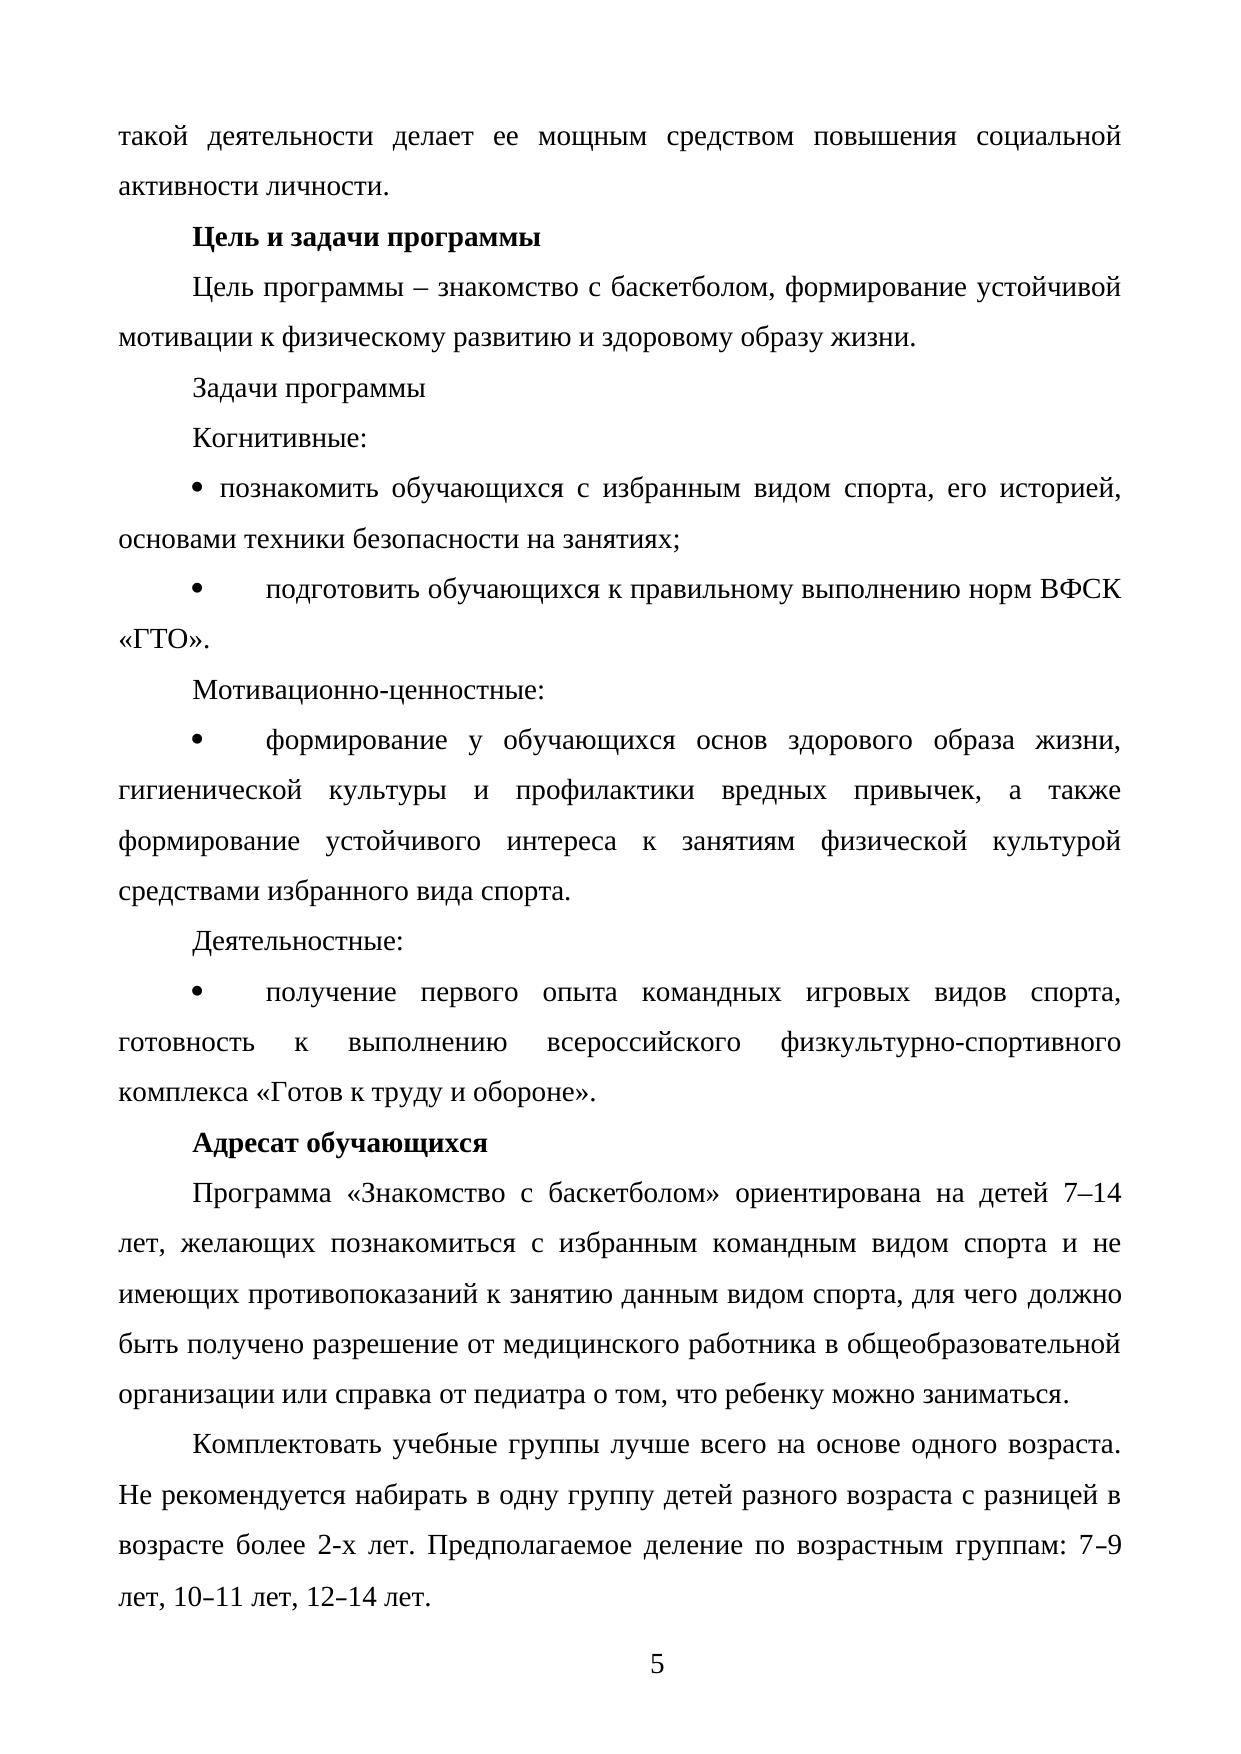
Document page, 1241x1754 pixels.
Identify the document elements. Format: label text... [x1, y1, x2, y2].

text Программа «Знакомство с баскетболом» ориентирована на детей 7–14 лет, желающих познакомиться с избранным командным видом спорта и не имеющих противопоказаний к занятию данным видом спорта, для чего должно быть получено разрешение от медицинского работника в общеобразовательной организации или справка от педиатра о том, что ребенку можно заниматься. [118, 1175, 1122, 1410]
text Комплектовать учебные группы лучше всего на основе одного возраста. Не рекомендуется набирать в одну группу детей разного возраста с разницей в возрасте более 2-х лет. Предполагаемое деление по возрастным группам: 7–9 лет, 10–11 лет, 12–14 лет. [118, 1427, 1122, 1614]
subtitle Адресат обучающихся [118, 1125, 1122, 1158]
list получение первого опыта командных игровых видов спорта, готовность к выполнению всероссийского физкультурно-спортивного комплекса «Готов к труду и обороне». [118, 974, 1122, 1108]
list Цель программы – знакомство с баскетболом, формирование устойчивой мотивации к физическому развитию и здоровому образу жизни. [118, 269, 1122, 353]
subtitle Цель и задачи программы [118, 219, 1122, 252]
text Деятельностные: [118, 923, 1122, 957]
list формирование у обучающихся основ здорового образа жизни, гигиенической культуры и профилактики вредных привычек, а также формирование устойчивого интереса к занятиям физической культурой средствами избранного вида спорта. [118, 722, 1122, 907]
text Задачи программы [118, 370, 1122, 403]
list познакомить обучающихся с избранным видом спорта, его историей, основами техники безопасности на занятиях; [118, 470, 1122, 554]
text Мотивационно-ценностные: [118, 672, 1122, 705]
text Когнитивные: [118, 420, 1122, 453]
list подготовить обучающихся к правильному выполнению норм ВФСК «ГТО». [118, 571, 1122, 655]
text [118, 118, 1122, 202]
